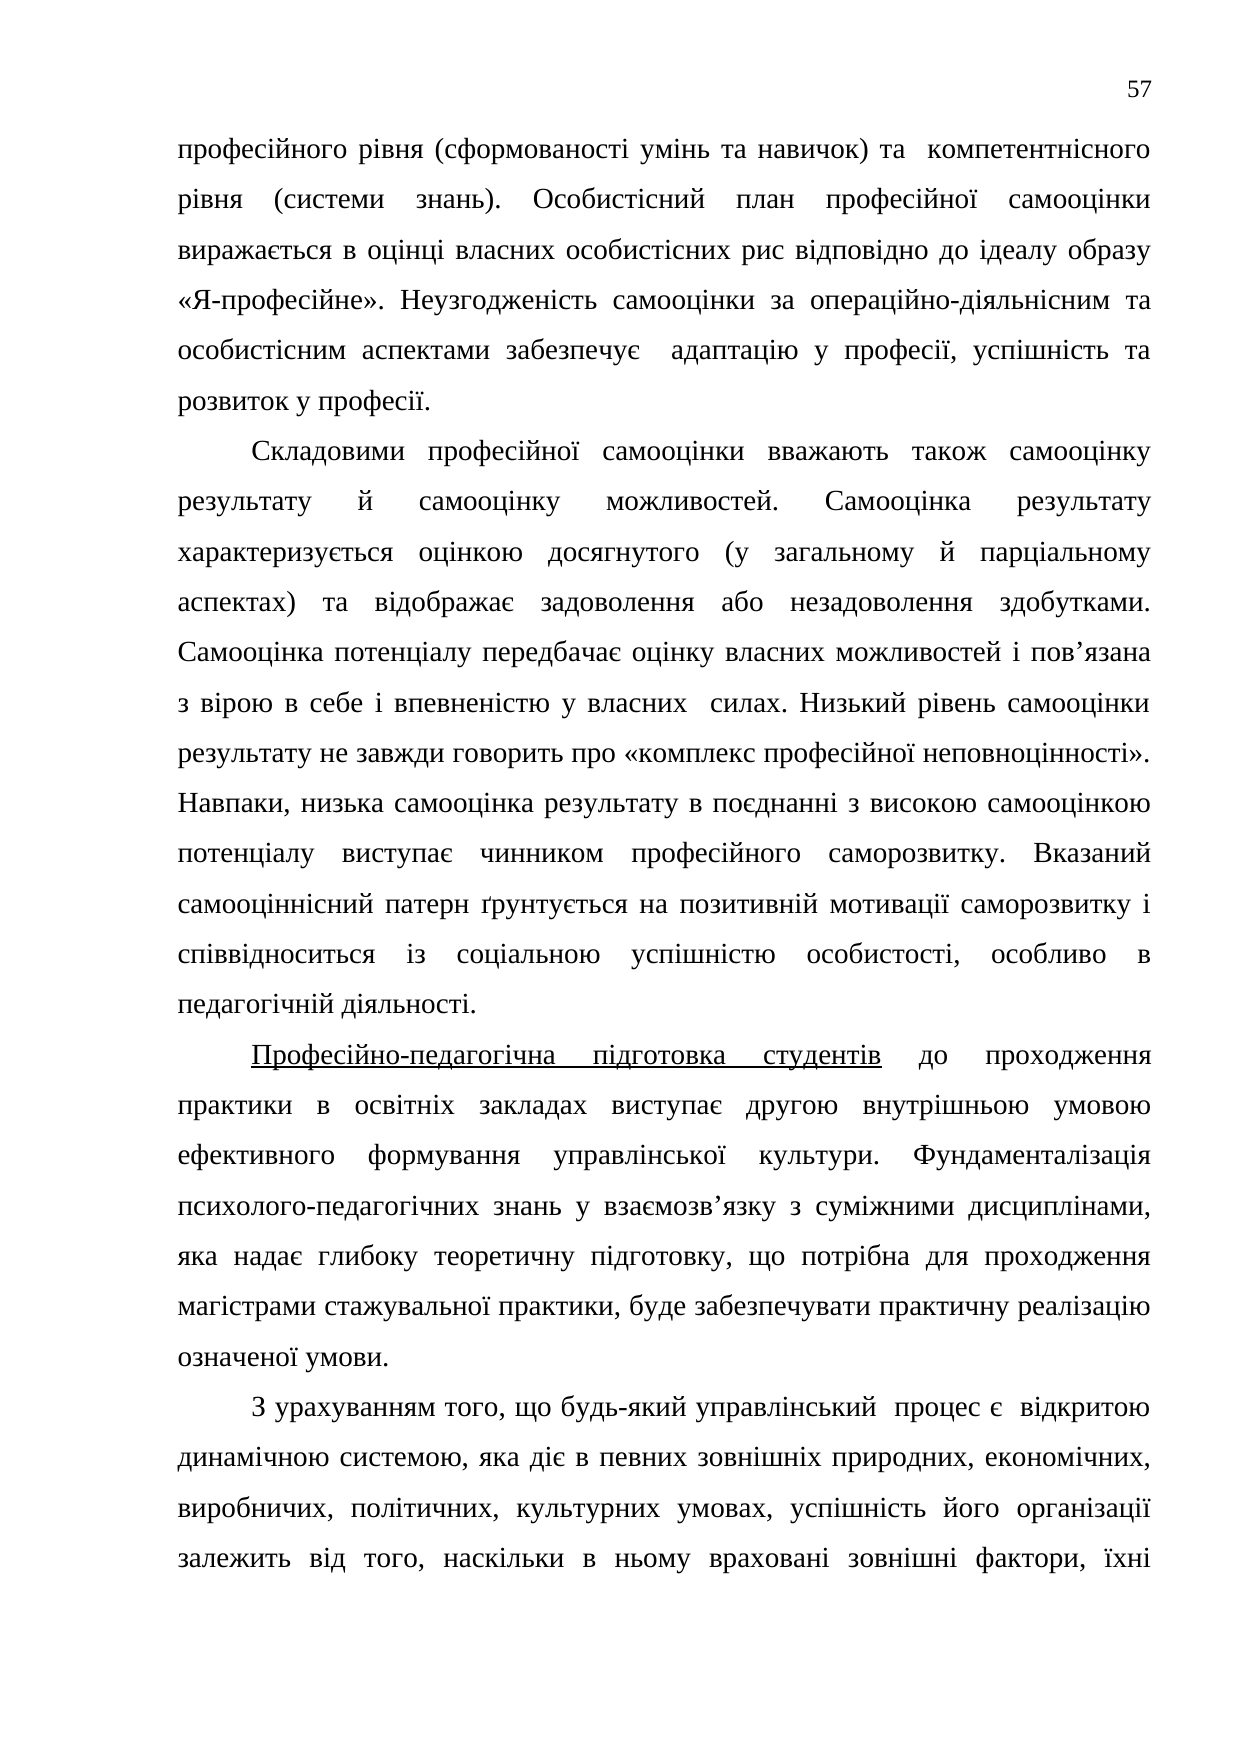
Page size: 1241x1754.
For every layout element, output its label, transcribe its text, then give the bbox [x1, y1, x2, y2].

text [177, 1389, 1152, 1573]
text Професійно-педагогічна підготовка студентів до проходження практики в освітніх закладах виступає другою внутрішньою умовою ефективного формування управлінської культури. Фундаменталізація психолого-педагогічних знань у взаємозв’язку з суміжними дисциплінами, яка надає глибоку теоретичну підготовку, що потрібна для проходження магістрами стажувальної практики, буде забезпечувати практичну реалізацію означеної умови. [177, 1037, 1152, 1372]
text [177, 131, 1152, 416]
text Складовими професійної самооцінки вважають також самооцінку результату й самооцінку можливостей. Самооцінка результату характеризується оцінкою досягнутого (у загальному й парціальному аспектах) та відображає задоволення або незадоволення здобутками. Самооцінка потенціалу передбачає оцінку власних можливостей і пов’язана з вірою в себе і впевненістю у власних силах. Низький рівень самооцінки результату не завжди говорить про «комплекс професійної неповноцінності». Навпаки, низька самооцінка результату в поєднанні з високою самооцінкою потенціалу виступає чинником професійного саморозвитку. Вказаний самооціннісний патерн ґрунтується на позитивній мотивації саморозвитку і співвідноситься із соціальною успішністю особистості, особливо в педагогічній діяльності. [177, 433, 1152, 1020]
